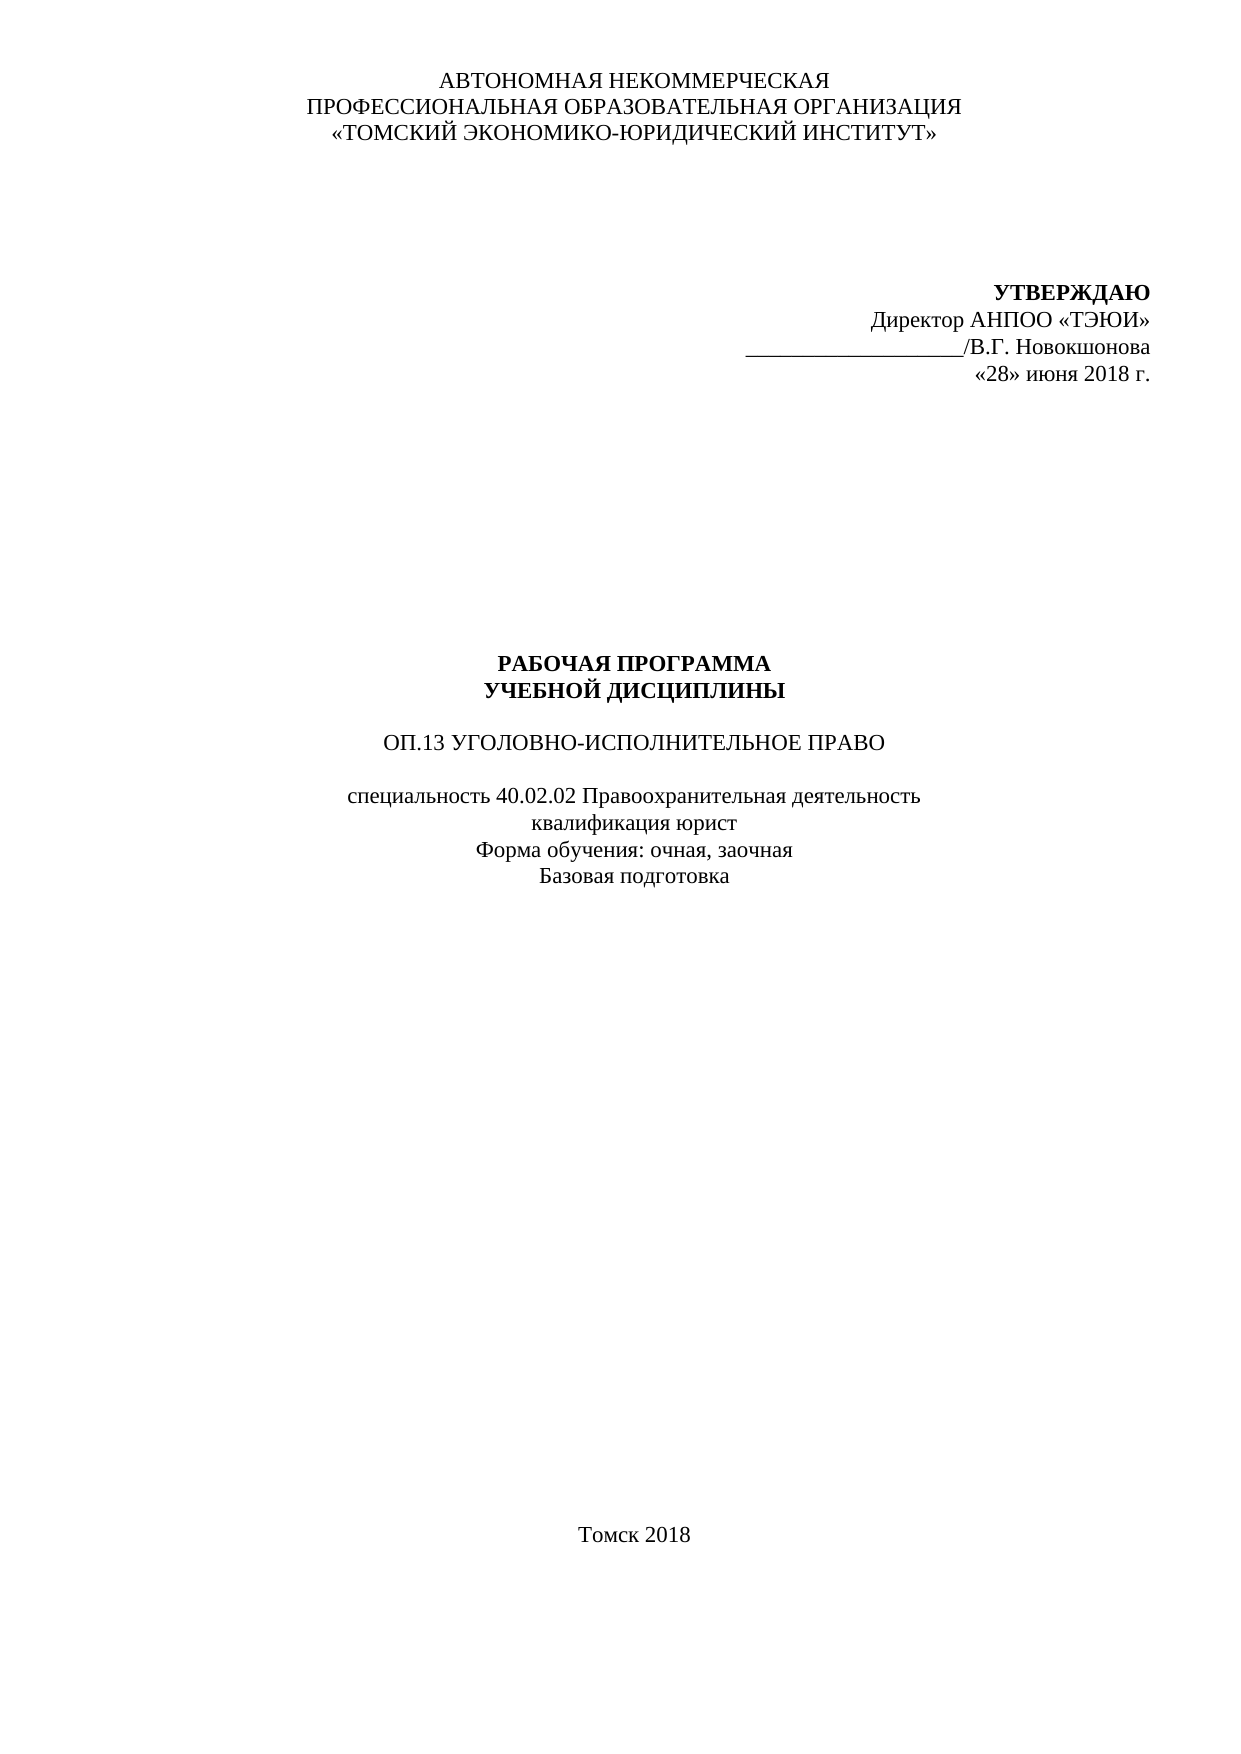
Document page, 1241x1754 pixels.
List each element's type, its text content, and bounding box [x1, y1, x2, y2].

text ОП.13 Уголовно-исполнительное право [118, 729, 1150, 756]
text Томск 2018 [118, 1521, 1150, 1547]
text ___________________/В.Г. Новокшонова [122, 333, 1150, 359]
text «28» июня 2018 г. [122, 360, 1150, 386]
text ПРОФЕССИОНАЛЬНАЯ ОБРАЗОВАТЕЛЬНАЯ ОРГАНИЗАЦИЯ [118, 93, 1150, 119]
text специальность 40.02.02 Правоохранительная деятельность [118, 782, 1150, 808]
text УТВЕРЖДАЮ [122, 279, 1150, 306]
text Форма обучения: очная, заочная [118, 836, 1150, 862]
text Директор АНПОО «ТЭЮИ» [122, 306, 1150, 332]
text квалификация юрист [118, 809, 1150, 835]
text УЧЕБНОЙ ДИСЦИПЛИНЫ [118, 677, 1150, 703]
text РАБОЧАЯ ПРОГРАММа [118, 650, 1150, 677]
text «ТОМСКИЙ ЭКОНОМИКО-ЮРИДИЧЕСКИЙ ИНСТИТУТ» [118, 119, 1150, 146]
text АВТОНОМНАЯ НЕКОММЕРЧЕСКАЯ [118, 67, 1150, 93]
text Базовая подготовка [118, 862, 1150, 888]
